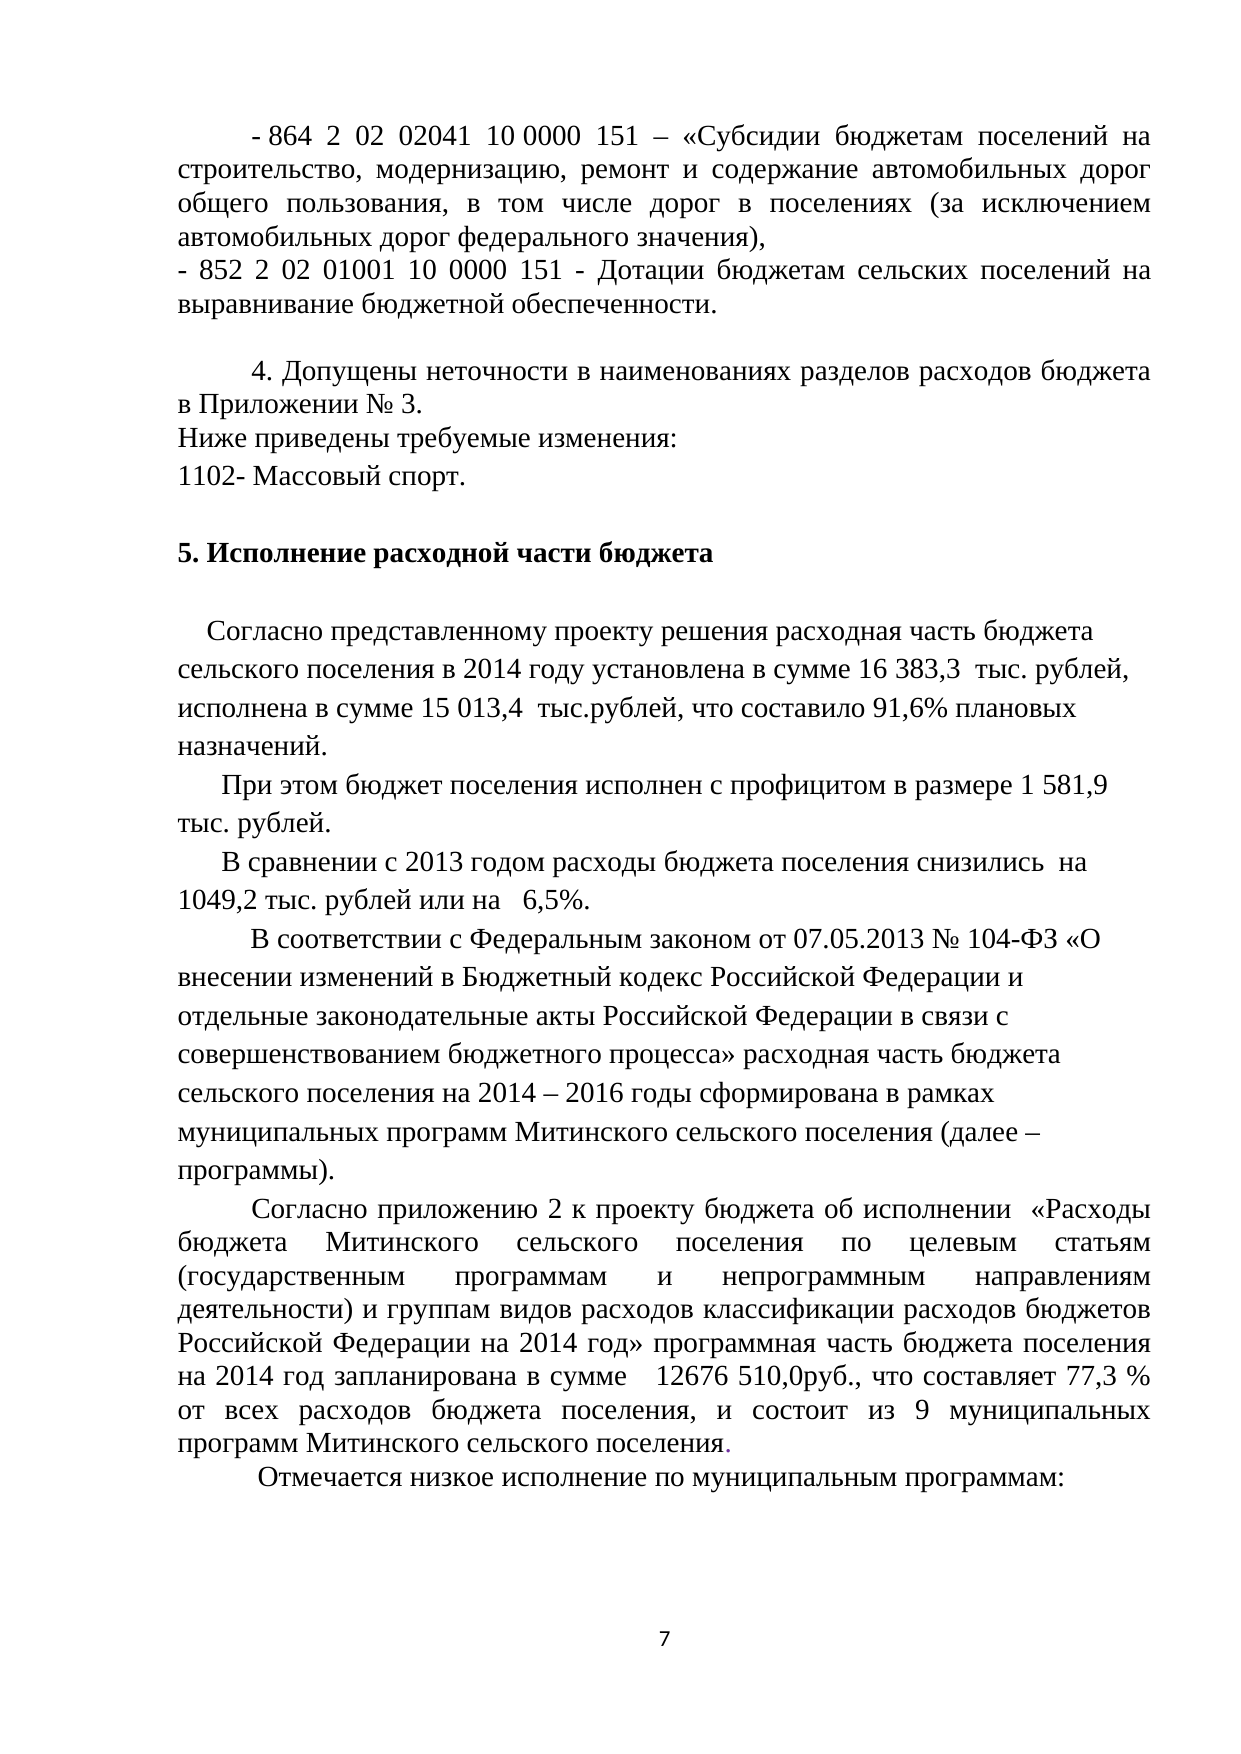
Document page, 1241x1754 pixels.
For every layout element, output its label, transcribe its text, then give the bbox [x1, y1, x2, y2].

text 4. Допущены неточности в наименованиях разделов расходов бюджета в Приложении № 3. [177, 353, 1152, 420]
text В соответствии с Федеральным законом от 07.05.2013 № 104-ФЗ «О внесении изменений в Бюджетный кодекс Российской Федерации и отдельные законодательные акты Российской Федерации в связи с совершенствованием бюджетного процесса» расходная часть бюджета сельского поселения на 2014 – 2016 годы сформирована в рамках муниципальных программ Митинского сельского поселения (далее – программы). [177, 921, 1152, 1186]
text Согласно приложению 2 к проекту бюджета об исполнении «Расходы бюджета Митинского сельского поселения по целевым статьям (государственным программам и непрограммным направлениям деятельности) и группам видов расходов классификации расходов бюджетов Российской Федерации на 2014 год» программная часть бюджета поселения на 2014 год запланирована в сумме 12676 510,0руб., что составляет 77,3 % от всех расходов бюджета поселения, и состоит из 9 муниципальных программ Митинского сельского поселения. [177, 1191, 1152, 1459]
text - 852 2 02 01001 10 0000 151 - Дотации бюджетам сельских поселений на выравнивание бюджетной обеспеченности. [177, 252, 1152, 319]
text Согласно представленному проекту решения расходная часть бюджета сельского поселения в 2014 году установлена в сумме 16 383,3 тыс. рублей, исполнена в сумме 15 013,4 тыс.рублей, что составило 91,6% плановых назначений. [177, 613, 1152, 762]
text Ниже приведены требуемые изменения: [177, 420, 1152, 453]
text В сравнении с 2013 годом расходы бюджета поселения снизились на 1049,2 тыс. рублей или на 6,5%. [177, 844, 1152, 916]
text - 864 2 02 02041 10 0000 151 – «Субсидии бюджетам поселений на строительство, модернизацию, ремонт и содержание автомобильных дорог общего пользования, в том числе дорог в поселениях (за исключением автомобильных дорог федерального значения), [177, 118, 1152, 252]
text Отмечается низкое исполнение по муниципальным программам: [177, 1459, 1152, 1493]
text При этом бюджет поселения исполнен с профицитом в размере 1 581,9 тыс. рублей. [177, 767, 1152, 839]
text 5. Исполнение расходной части бюджета [177, 536, 1152, 569]
text 1102- Массовый спорт. [177, 458, 1152, 492]
